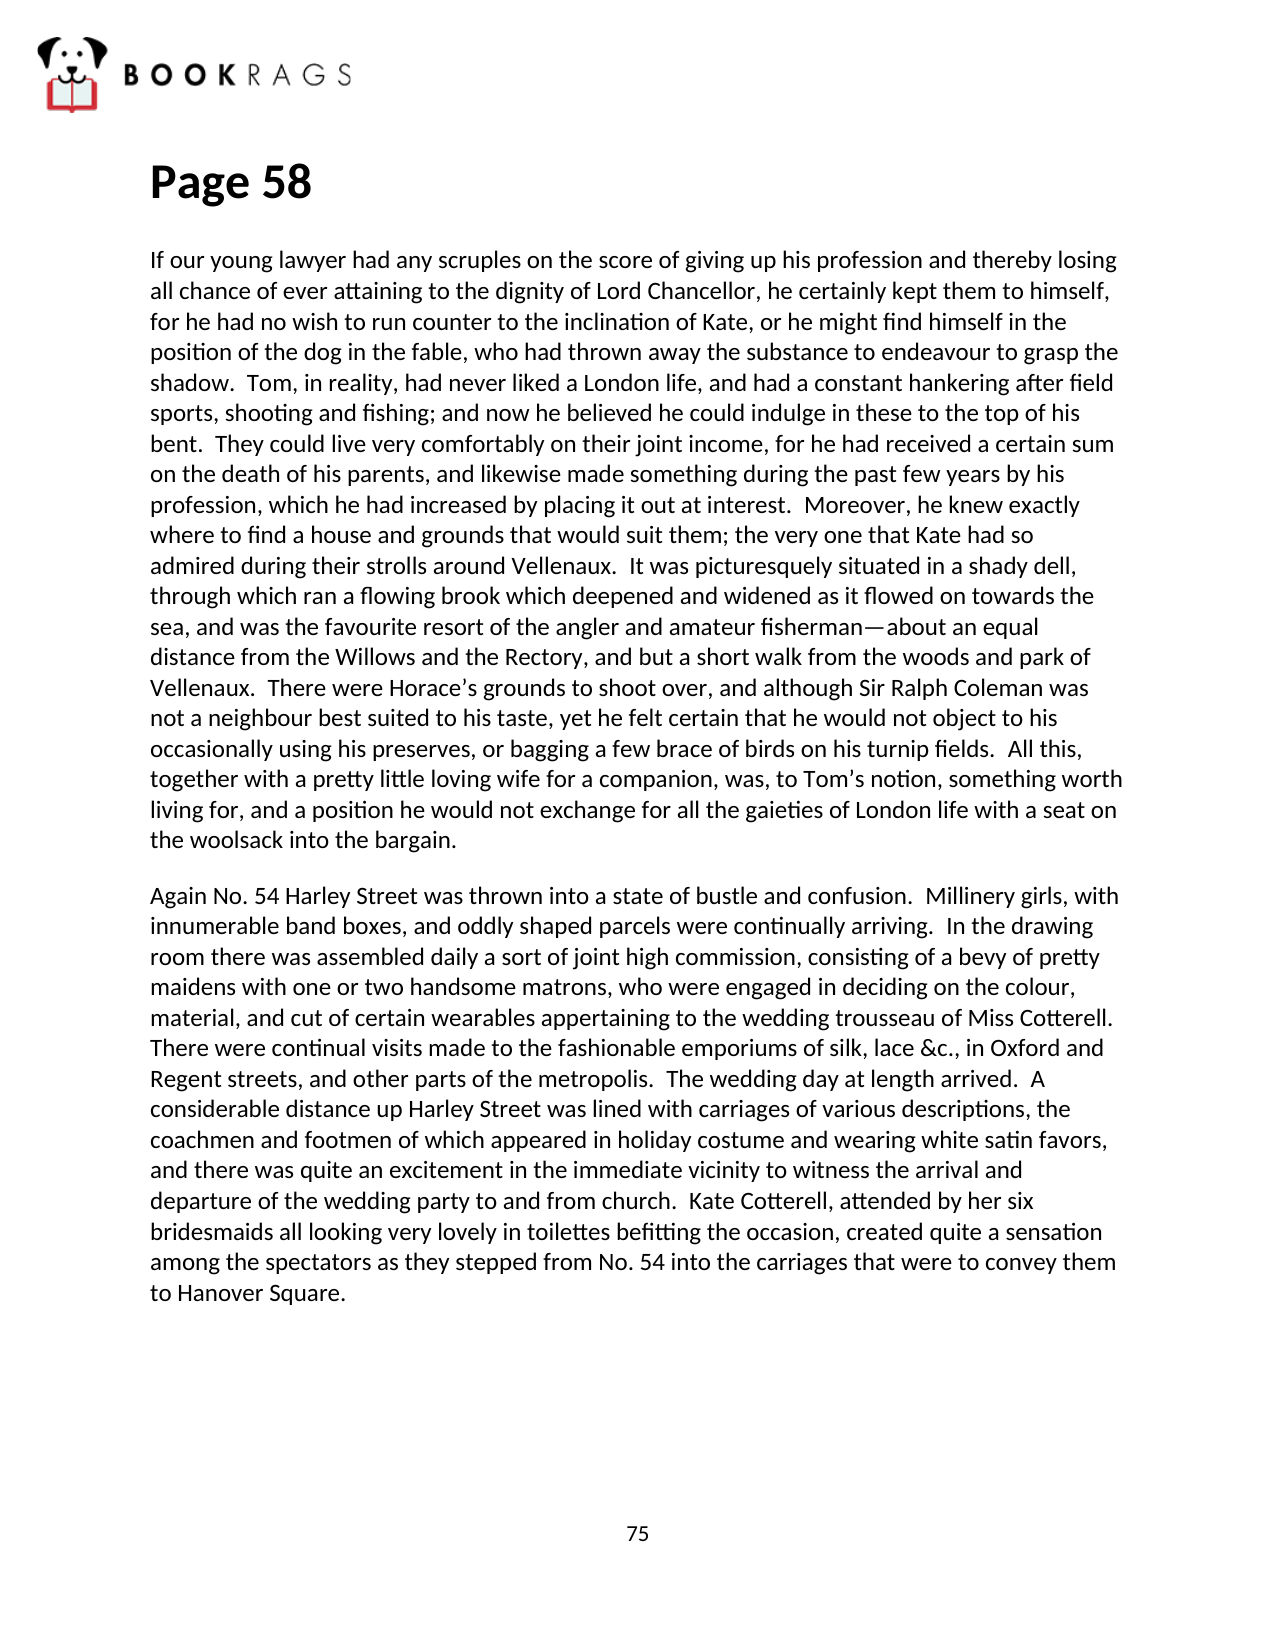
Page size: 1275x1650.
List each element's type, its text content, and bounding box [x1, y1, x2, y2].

text Page 58 [150, 150, 1125, 211]
picture [37, 37, 351, 113]
text If our young lawyer had any scruples on the score of giving up his profession and thereby losing all chance of ever attaining to the dignity of Lord Chancellor, he certainly kept them to himself, for he had no wish to run counter to the inclination of Kate, or he might find himself in the position of the dog in the fable, who had thrown away the substance to endeavour to grasp the shadow. Tom, in reality, had never liked a London life, and had a constant hankering after field sports, shooting and fishing; and now he believed he could indulge in these to the top of his bent. They could live very comfortably on their joint income, for he had received a certain sum on the death of his parents, and likewise made something during the past few years by his profession, which he had increased by placing it out at interest. Moreover, he knew exactly where to find a house and grounds that would suit them; the very one that Kate had so admired during their strolls around Vellenaux. It was picturesquely situated in a shady dell, through which ran a flowing brook which deepened and widened as it flowed on towards the sea, and was the favourite resort of the angler and amateur fisherman—­about an equal distance from the Willows and the Rectory, and but a short walk from the woods and park of Vellenaux. There were Horace’s grounds to shoot over, and although Sir Ralph Coleman was not a neighbour best suited to his taste, yet he felt certain that he would not object to his occasionally using his preserves, or bagging a few brace of birds on his turnip fields. All this, together with a pretty little loving wife for a companion, was, to Tom’s notion, something worth living for, and a position he would not exchange for all the gaieties of London life with a seat on the woolsack into the bargain. [150, 244, 1125, 855]
text Again No. 54 Harley Street was thrown into a state of bustle and confusion. Millinery girls, with innumerable band boxes, and oddly shaped parcels were continually arriving. In the drawing room there was assembled daily a sort of joint high commission, consisting of a bevy of pretty maidens with one or two handsome matrons, who were engaged in deciding on the colour, material, and cut of certain wearables appertaining to the wedding trousseau of Miss Cotterell. There were continual visits made to the fashionable emporiums of silk, lace &c., in Oxford and Regent streets, and other parts of the metropolis. The wedding day at length arrived. A considerable distance up Harley Street was lined with carriages of various descriptions, the coachmen and footmen of which appeared in holiday costume and wearing white satin favors, and there was quite an excitement in the immediate vicinity to witness the arrival and departure of the wedding party to and from church. Kate Cotterell, attended by her six bridesmaids all looking very lovely in toilettes befitting the occasion, created quite a sensation among the spectators as they stepped from No. 54 into the carriages that were to convey them to Hanover Square. [150, 880, 1125, 1307]
